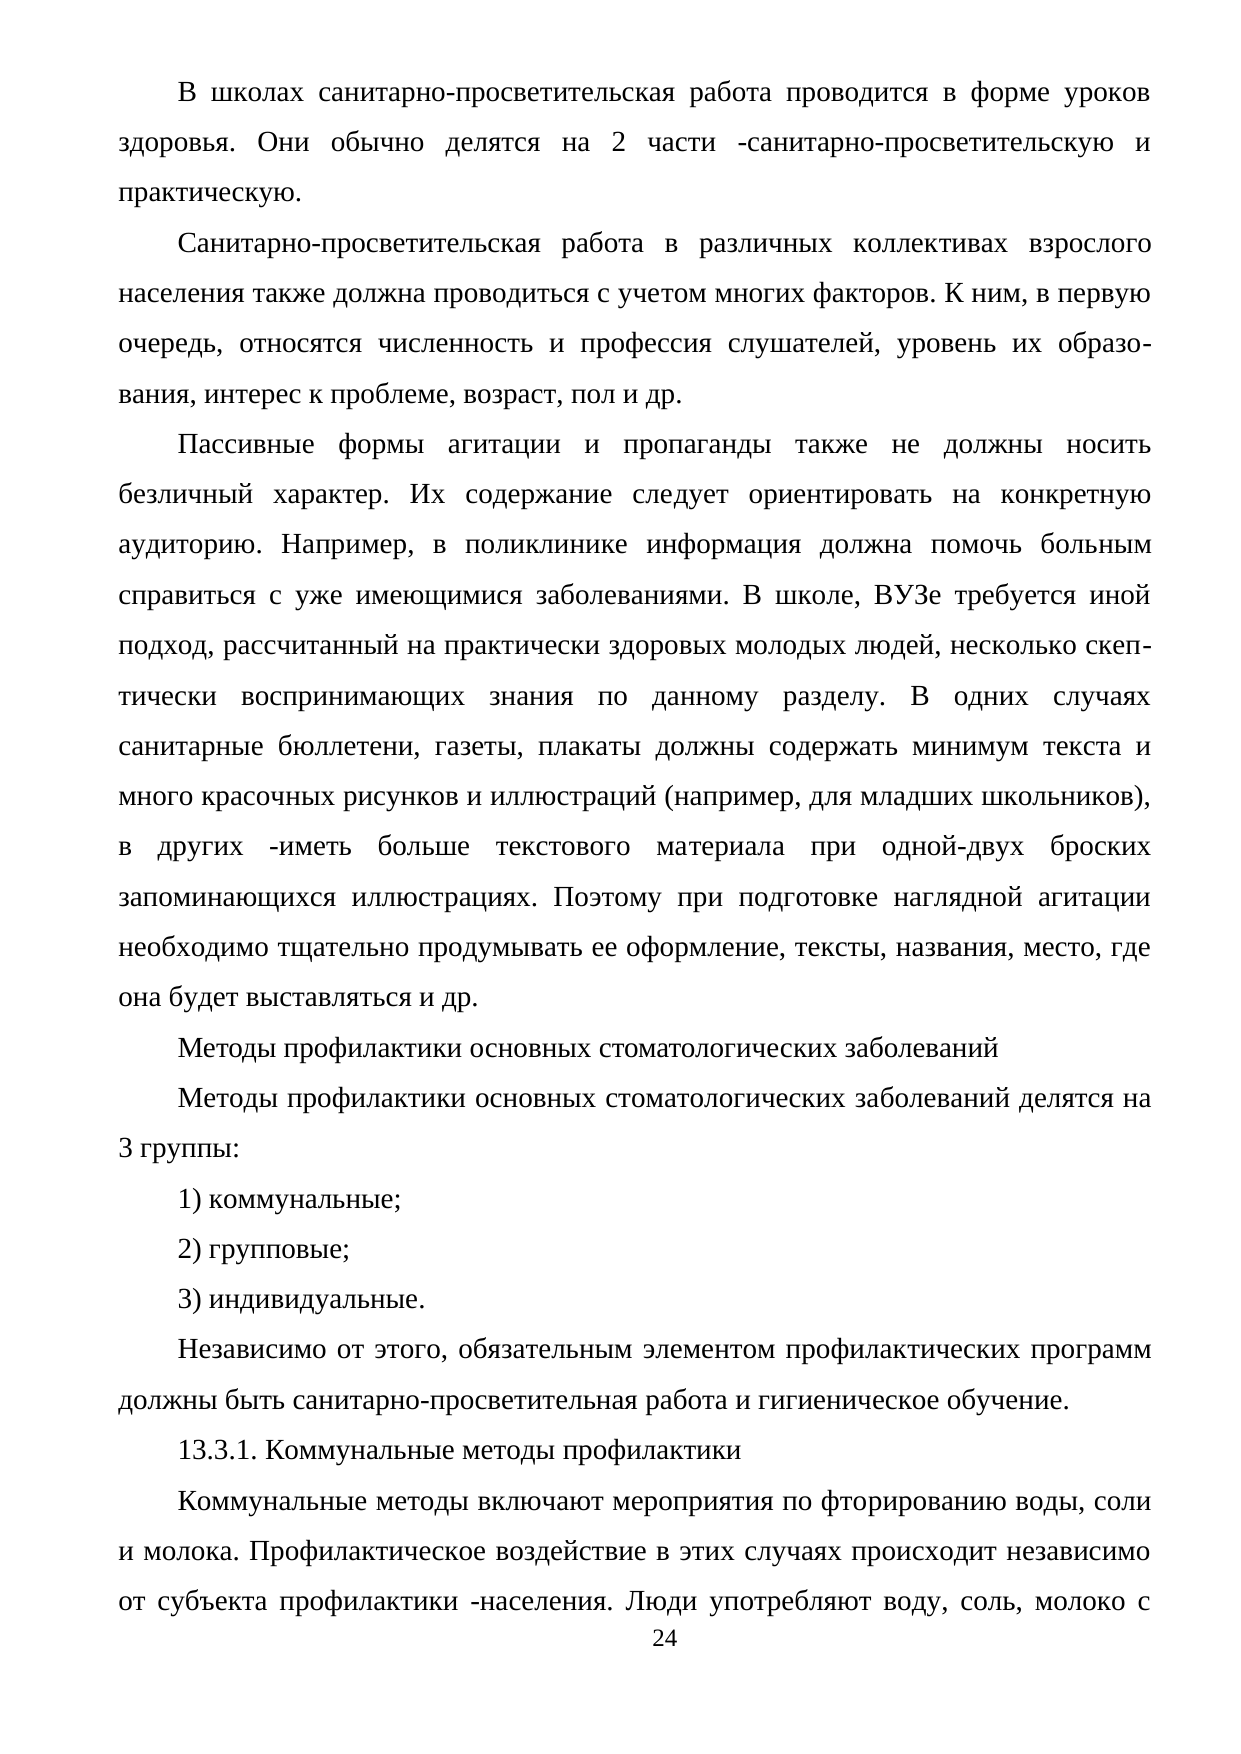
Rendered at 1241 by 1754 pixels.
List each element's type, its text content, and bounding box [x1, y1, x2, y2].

text Пассивные формы агитации и пропаганды также не должны носить безличный характер. Их содержание следует ориентировать на конкретную аудиторию. Например, в поликлинике информация должна помочь больным справиться с уже имеющимися заболеваниями. В школе, ВУЗе требуется иной подход, рассчитанный на практически здоровых молодых людей, несколько скептически воспринимающих знания по данному разделу. В одних случаях санитарные бюллетени, газеты, плакаты должны содержать минимум текста и много красочных рисунков и иллюстраций (например, для младших школьников), в других -иметь больше текстового материала при одной-двух броских запоминающихся иллюстрациях. Поэтому при подготовке наглядной агитации необходимо тщательно продумывать ее оформление, тексты, названия, место, где она будет выставляться и др. [118, 426, 1152, 1013]
text Независимо от этого, обязательным элементом профилактических программ должны быть санитарно-просветительная работа и гигиеническое обучение. [118, 1332, 1152, 1416]
text Санитарно-просветительская работа в различных коллективах взрослого населения также должна проводиться с учетом многих факторов. К ним, в первую очередь, относятся численность и профессия слушателей, уровень их образования, интерес к проблеме, возраст, пол и др. [118, 225, 1152, 409]
text В школах санитарно-просветительская работа проводится в форме уроков здоровья. Они обычно делятся на 2 части -санитарно-просветительскую и практическую. [118, 74, 1152, 208]
text 3) индивидуальные. [118, 1281, 1152, 1315]
text 2) групповые; [118, 1231, 1152, 1264]
subtitle Методы профилактики основных стоматологических заболеваний [118, 1030, 1152, 1063]
text Методы профилактики основных стоматологических заболеваний делятся на 3 группы: [118, 1080, 1152, 1164]
text 1) коммунальные; [118, 1181, 1152, 1214]
subtitle 13.3.1. Коммунальные методы профилактики [118, 1432, 1152, 1466]
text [118, 1483, 1152, 1617]
